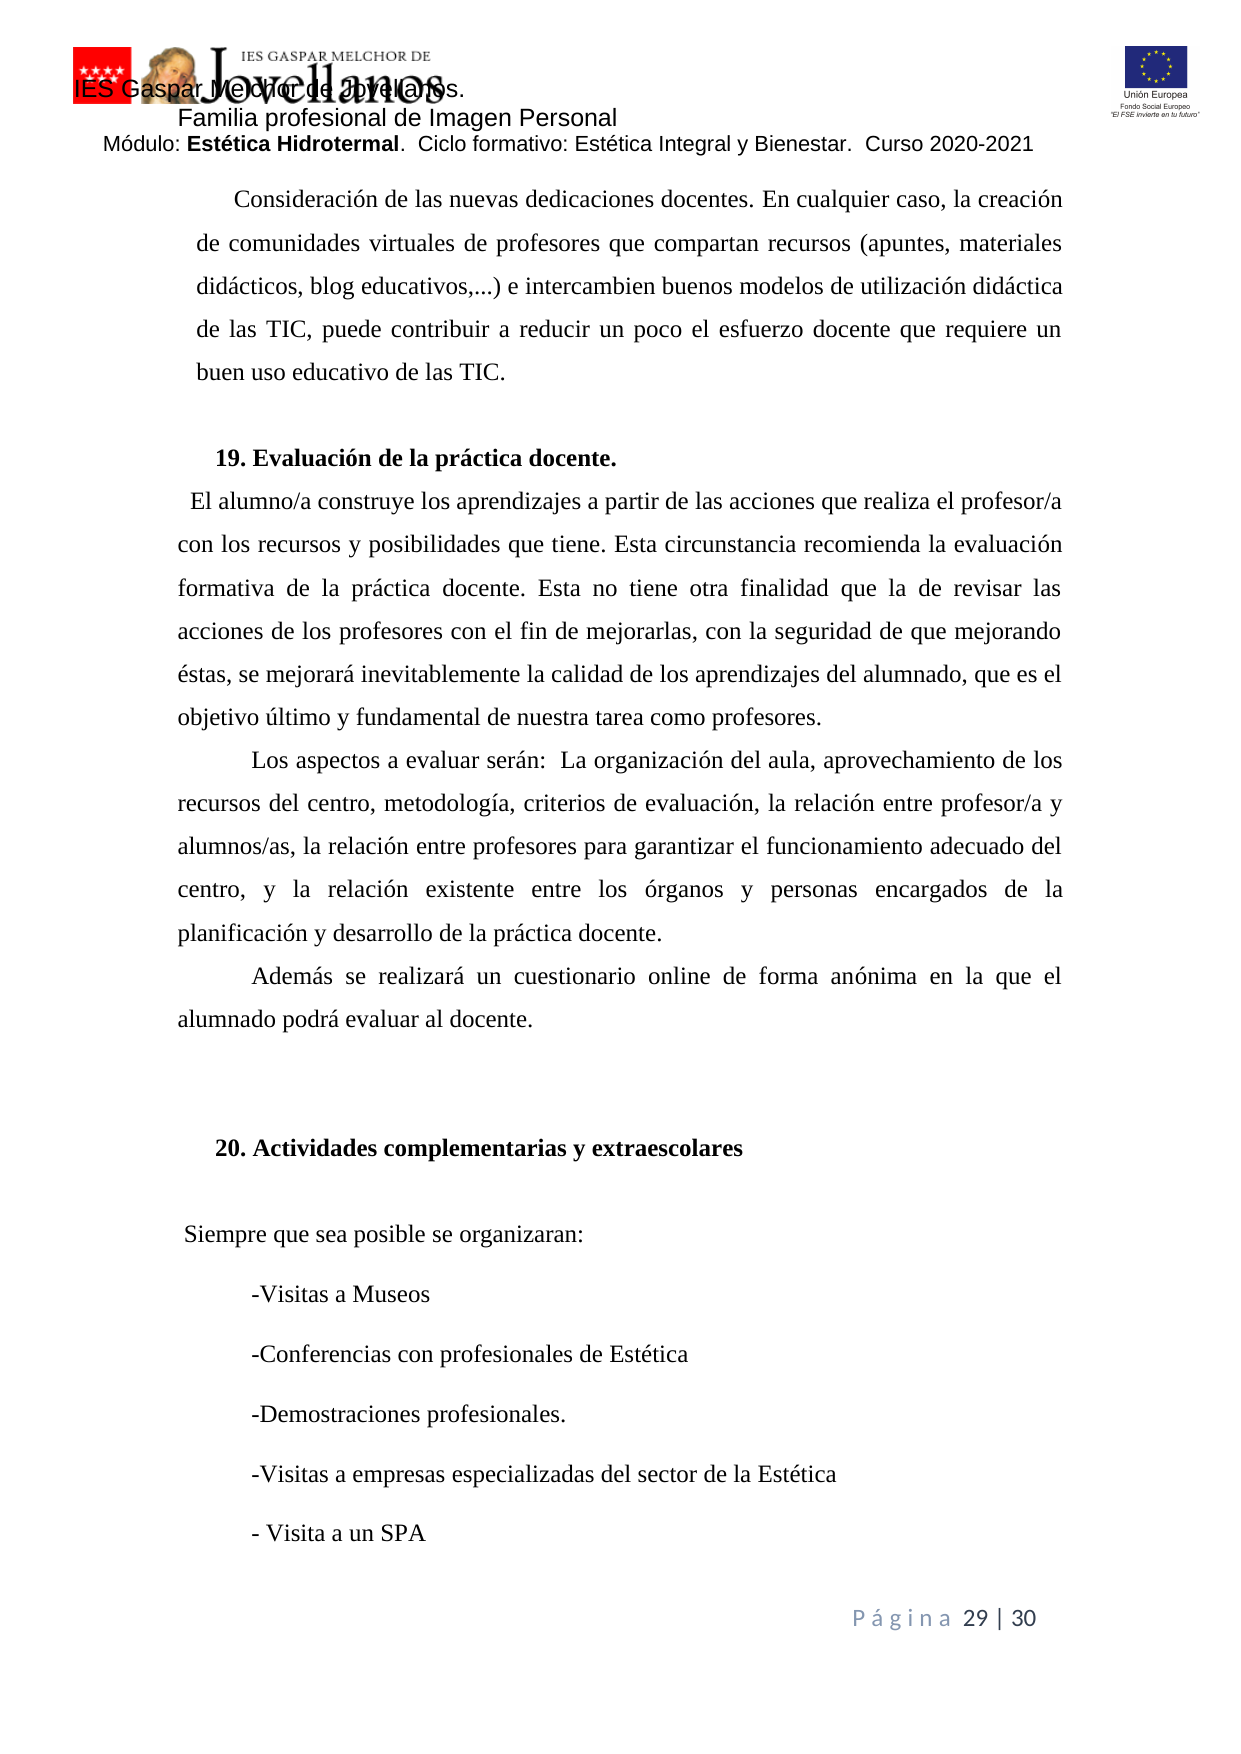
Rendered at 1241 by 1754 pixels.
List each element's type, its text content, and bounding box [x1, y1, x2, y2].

text -Conferencias con profesionales de Estética [251, 1339, 1063, 1368]
text -Visitas a Museos [177, 1279, 1063, 1308]
text Siempre que sea posible se organizaran: [177, 1219, 1063, 1248]
list Actividades complementarias y extraescolares [215, 1133, 1063, 1162]
text Los aspectos a evaluar serán: La organización del aula, aprovechamiento de los recursos del centro, metodología, criterios de evaluación, la relación entre profesor/a y alumnos/as, la relación entre profesores para garantizar el funcionamiento adecuado del centro, y la relación existente entre los órganos y personas encargados de la planificación y desarrollo de la práctica docente. [177, 745, 1063, 946]
text El alumno/a construye los aprendizajes a partir de las acciones que realiza el profesor/a con los recursos y posibilidades que tiene. Esta circunstancia recomienda la evaluación formativa de la práctica docente. Esta no tiene otra finalidad que la de revisar las acciones de los profesores con el fin de mejorarlas, con la seguridad de que mejorando éstas, se mejorará inevitablemente la calidad de los aprendizajes del alumnado, que es el objetivo último y fundamental de nuestra tarea como profesores. [177, 486, 1063, 731]
text - Visita a un SPA [177, 1518, 1063, 1547]
text Consideración de las nuevas dedicaciones docentes. En cualquier caso, la creación de comunidades virtuales de profesores que compartan recursos (apuntes, materiales didácticos, blog educativos,...) e intercambien buenos modelos de utilización didáctica de las TIC, puede contribuir a reducir un poco el esfuerzo docente que requiere un buen uso educativo de las TIC. [196, 184, 1063, 386]
picture [1110, 46, 1200, 117]
list Evaluación de la práctica docente. [215, 443, 1063, 472]
picture [73, 47, 455, 104]
text -Visitas a empresas especializadas del sector de la Estética [177, 1459, 1063, 1487]
text -Demostraciones profesionales. [177, 1399, 1063, 1428]
text Además se realizará un cuestionario online de forma anónima en la que el alumnado podrá evaluar al docente. [177, 961, 1063, 1033]
